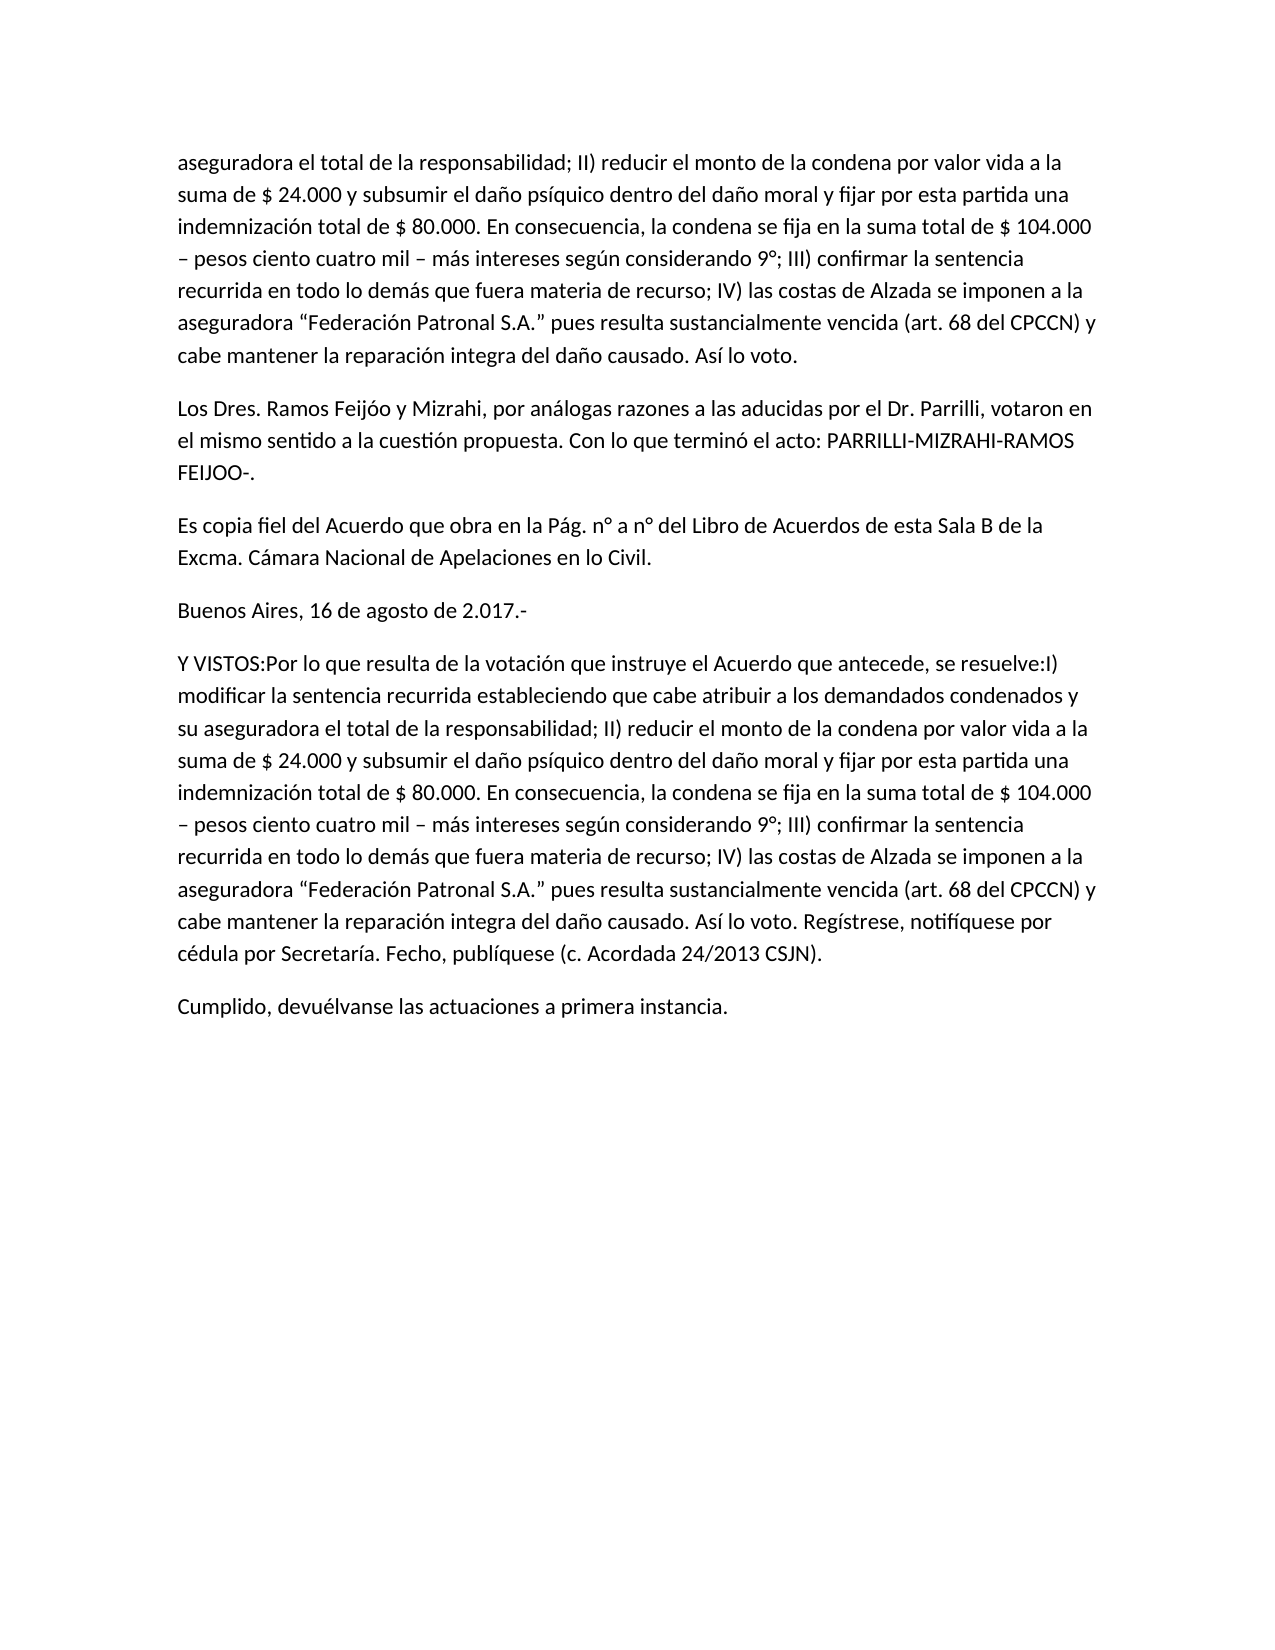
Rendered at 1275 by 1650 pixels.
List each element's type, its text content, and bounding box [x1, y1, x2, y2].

text Buenos Aires, 16 de agosto de 2.017.- [177, 596, 1098, 624]
text Y VISTOS:Por lo que resulta de la votación que instruye el Acuerdo que antecede, se resuelve:I) modificar la sentencia recurrida estableciendo que cabe atribuir a los demandados condenados y su aseguradora el total de la responsabilidad; II) reducir el monto de la condena por valor vida a la suma de $ 24.000 y subsumir el daño psíquico dentro del daño moral y fijar por esta partida una indemnización total de $ 80.000. En consecuencia, la condena se fija en la suma total de $ 104.000 – pesos ciento cuatro mil – más intereses según considerando 9°; III) confirmar la sentencia recurrida en todo lo demás que fuera materia de recurso; IV) las costas de Alzada se imponen a la aseguradora “Federación Patronal S.A.” pues resulta sustancialmente vencida (art. 68 del CPCCN) y cabe mantener la reparación integra del daño causado. Así lo voto. Regístrese, notifíquese por cédula por Secretaría. Fecho, publíquese (c. Acordada 24/2013 CSJN). [177, 649, 1098, 967]
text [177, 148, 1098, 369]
text Los Dres. Ramos Feijóo y Mizrahi, por análogas razones a las aducidas por el Dr. Parrilli, votaron en el mismo sentido a la cuestión propuesta. Con lo que terminó el acto: PARRILLI-MIZRAHI-RAMOS FEIJOO-. [177, 394, 1098, 486]
text Cumplido, devuélvanse las actuaciones a primera instancia. [177, 992, 1098, 1020]
text Es copia fiel del Acuerdo que obra en la Pág. n° a n° del Libro de Acuerdos de esta Sala B de la Excma. Cámara Nacional de Apelaciones en lo Civil. [177, 511, 1098, 571]
